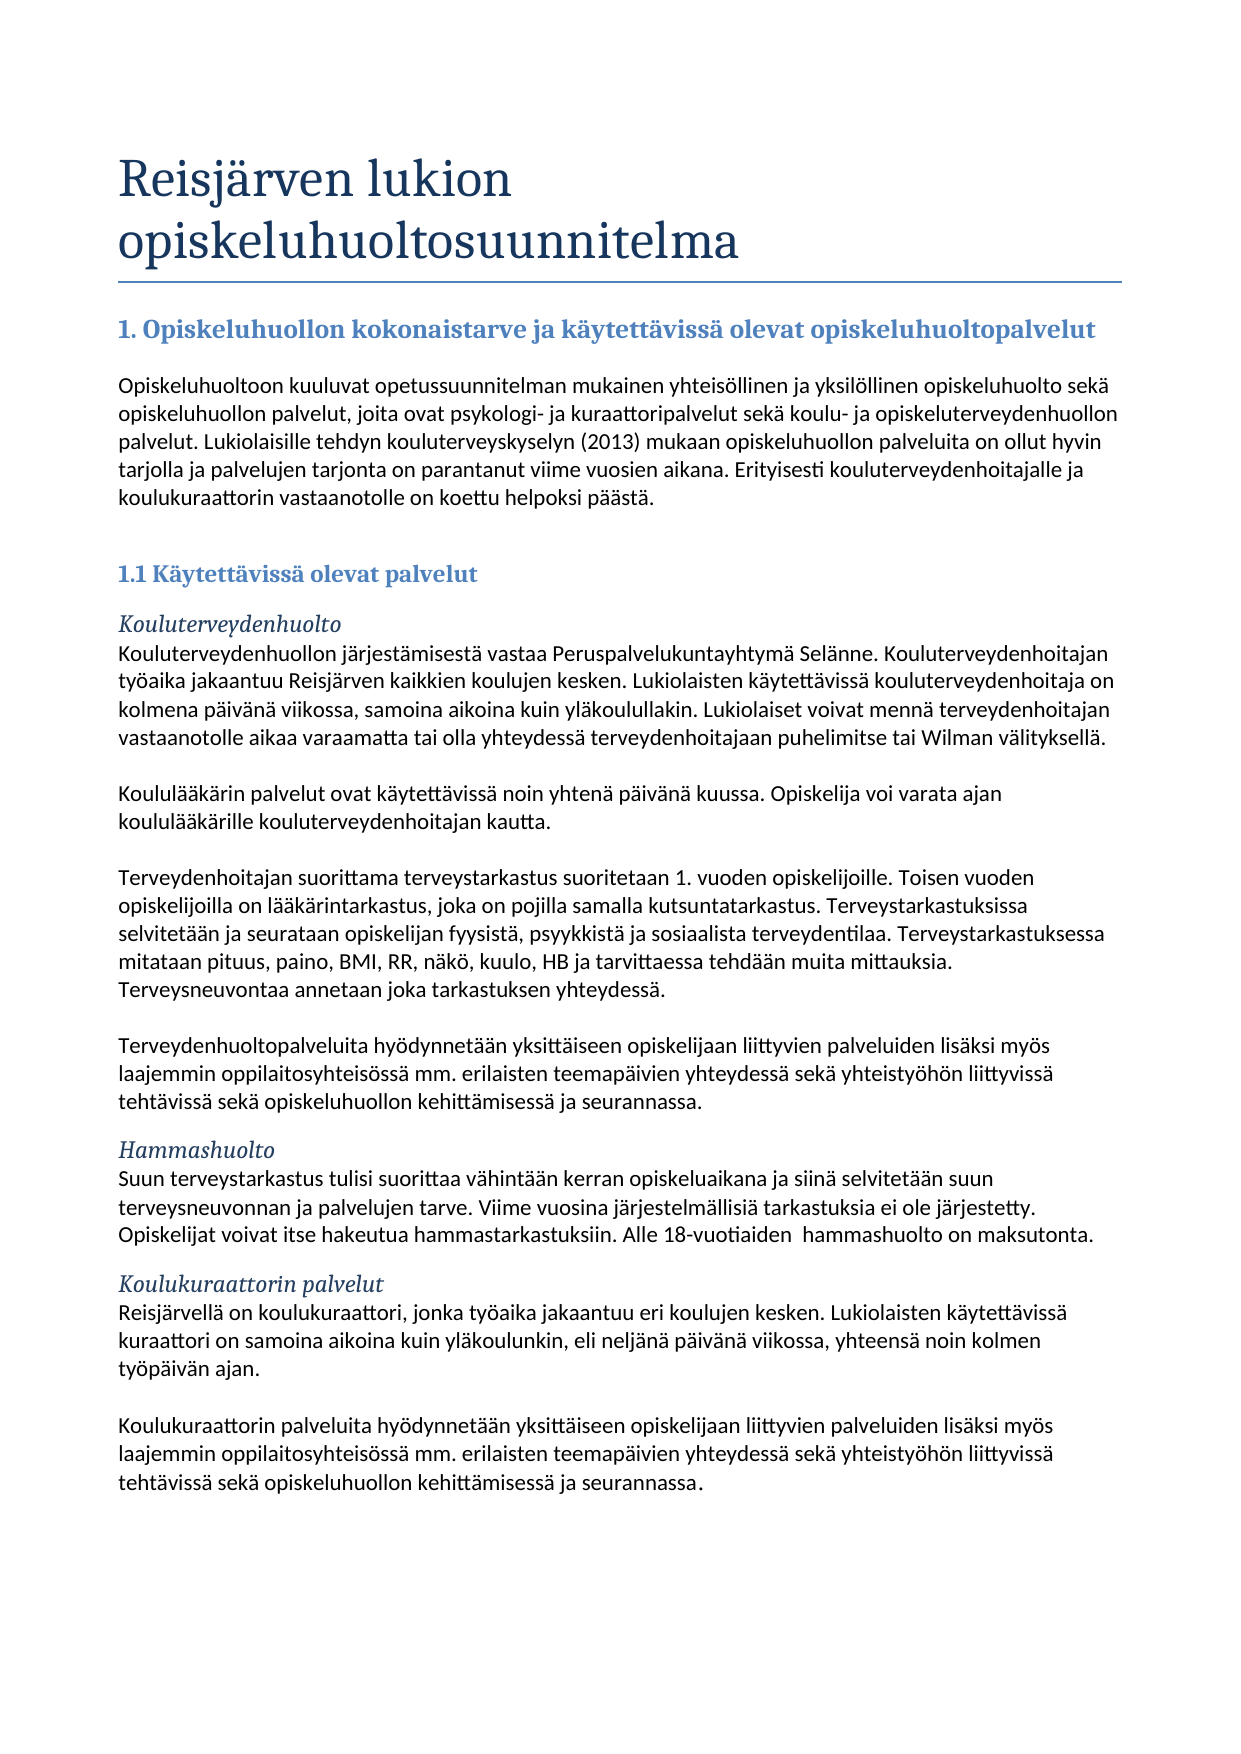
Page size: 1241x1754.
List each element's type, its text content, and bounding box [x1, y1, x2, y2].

text Koulukuraattorin palveluita hyödynnetään yksittäiseen opiskelijaan liittyvien palveluiden lisäksi myös laajemmin oppilaitosyhteisössä mm. erilaisten teemapäivien yhteydessä sekä yhteistyöhön liittyvissä tehtävissä sekä opiskeluhuollon kehittämisessä ja seurannassa. [118, 1411, 1122, 1496]
subtitle Hammashuolto [118, 1136, 1122, 1164]
subtitle 1. Opiskeluhuollon kokonaistarve ja käytettävissä olevat opiskeluhuoltopalvelut [118, 314, 1122, 345]
text Suun terveystarkastus tulisi suorittaa vähintään kerran opiskeluaikana ja siinä selvitetään suun terveysneuvonnan ja palvelujen tarve. Viime vuosina järjestelmällisiä tarkastuksia ei ole järjestetty. Opiskelijat voivat itse hakeutua hammastarkastuksiin. Alle 18-vuotiaiden hammashuolto on maksutonta. [118, 1164, 1122, 1249]
text Kouluterveydenhuollon järjestämisestä vastaa Peruspalvelukuntayhtymä Selänne. Kouluterveydenhoitajan työaika jakaantuu Reisjärven kaikkien koulujen kesken. Lukiolaisten käytettävissä kouluterveydenhoitaja on kolmena päivänä viikossa, samoina aikoina kuin yläkoulullakin. Lukiolaiset voivat mennä terveydenhoitajan vastaanotolle aikaa varaamatta tai olla yhteydessä terveydenhoitajaan puhelimitse tai Wilman välityksellä. [118, 639, 1122, 751]
text Koululääkärin palvelut ovat käytettävissä noin yhtenä päivänä kuussa. Opiskelija voi varata ajan koululääkärille kouluterveydenhoitajan kautta. [118, 779, 1122, 835]
text Reisjärvellä on koulukuraattori, jonka työaika jakaantuu eri koulujen kesken. Lukiolaisten käytettävissä kuraattori on samoina aikoina kuin yläkoulunkin, eli neljänä päivänä viikossa, yhteensä noin kolmen työpäivän ajan. [118, 1298, 1122, 1382]
subtitle Koulukuraattorin palvelut [118, 1269, 1122, 1298]
text Terveydenhoitajan suorittama terveystarkastus suoritetaan 1. vuoden opiskelijoille. Toisen vuoden opiskelijoilla on lääkärintarkastus, joka on pojilla samalla kutsuntatarkastus. Terveystarkastuksissa selvitetään ja seurataan opiskelijan fyysistä, psyykkistä ja sosiaalista terveydentilaa. Terveystarkastuksessa mitataan pituus, paino, BMI, RR, näkö, kuulo, HB ja tarvittaessa tehdään muita mittauksia. Terveysneuvontaa annetaan joka tarkastuksen yhteydessä. [118, 863, 1122, 1003]
title Reisjärven lukion opiskeluhuoltosuunnitelma [118, 148, 1122, 281]
subtitle Kouluterveydenhuolto [118, 610, 1122, 639]
text Terveydenhuoltopalveluita hyödynnetään yksittäiseen opiskelijaan liittyvien palveluiden lisäksi myös laajemmin oppilaitosyhteisössä mm. erilaisten teemapäivien yhteydessä sekä yhteistyöhön liittyvissä tehtävissä sekä opiskeluhuollon kehittämisessä ja seurannassa. [118, 1031, 1122, 1115]
subtitle 1.1 Käytettävissä olevat palvelut [118, 560, 1122, 589]
text Opiskeluhuoltoon kuuluvat opetussuunnitelman mukainen yhteisöllinen ja yksilöllinen opiskeluhuolto sekä opiskeluhuollon palvelut, joita ovat psykologi- ja kuraattoripalvelut sekä koulu- ja opiskeluterveydenhuollon palvelut. Lukiolaisille tehdyn kouluterveyskyselyn (2013) mukaan opiskeluhuollon palveluita on ollut hyvin tarjolla ja palvelujen tarjonta on parantanut viime vuosien aikana. Erityisesti kouluterveydenhoitajalle ja koulukuraattorin vastaanotolle on koettu helpoksi päästä. [118, 371, 1122, 511]
